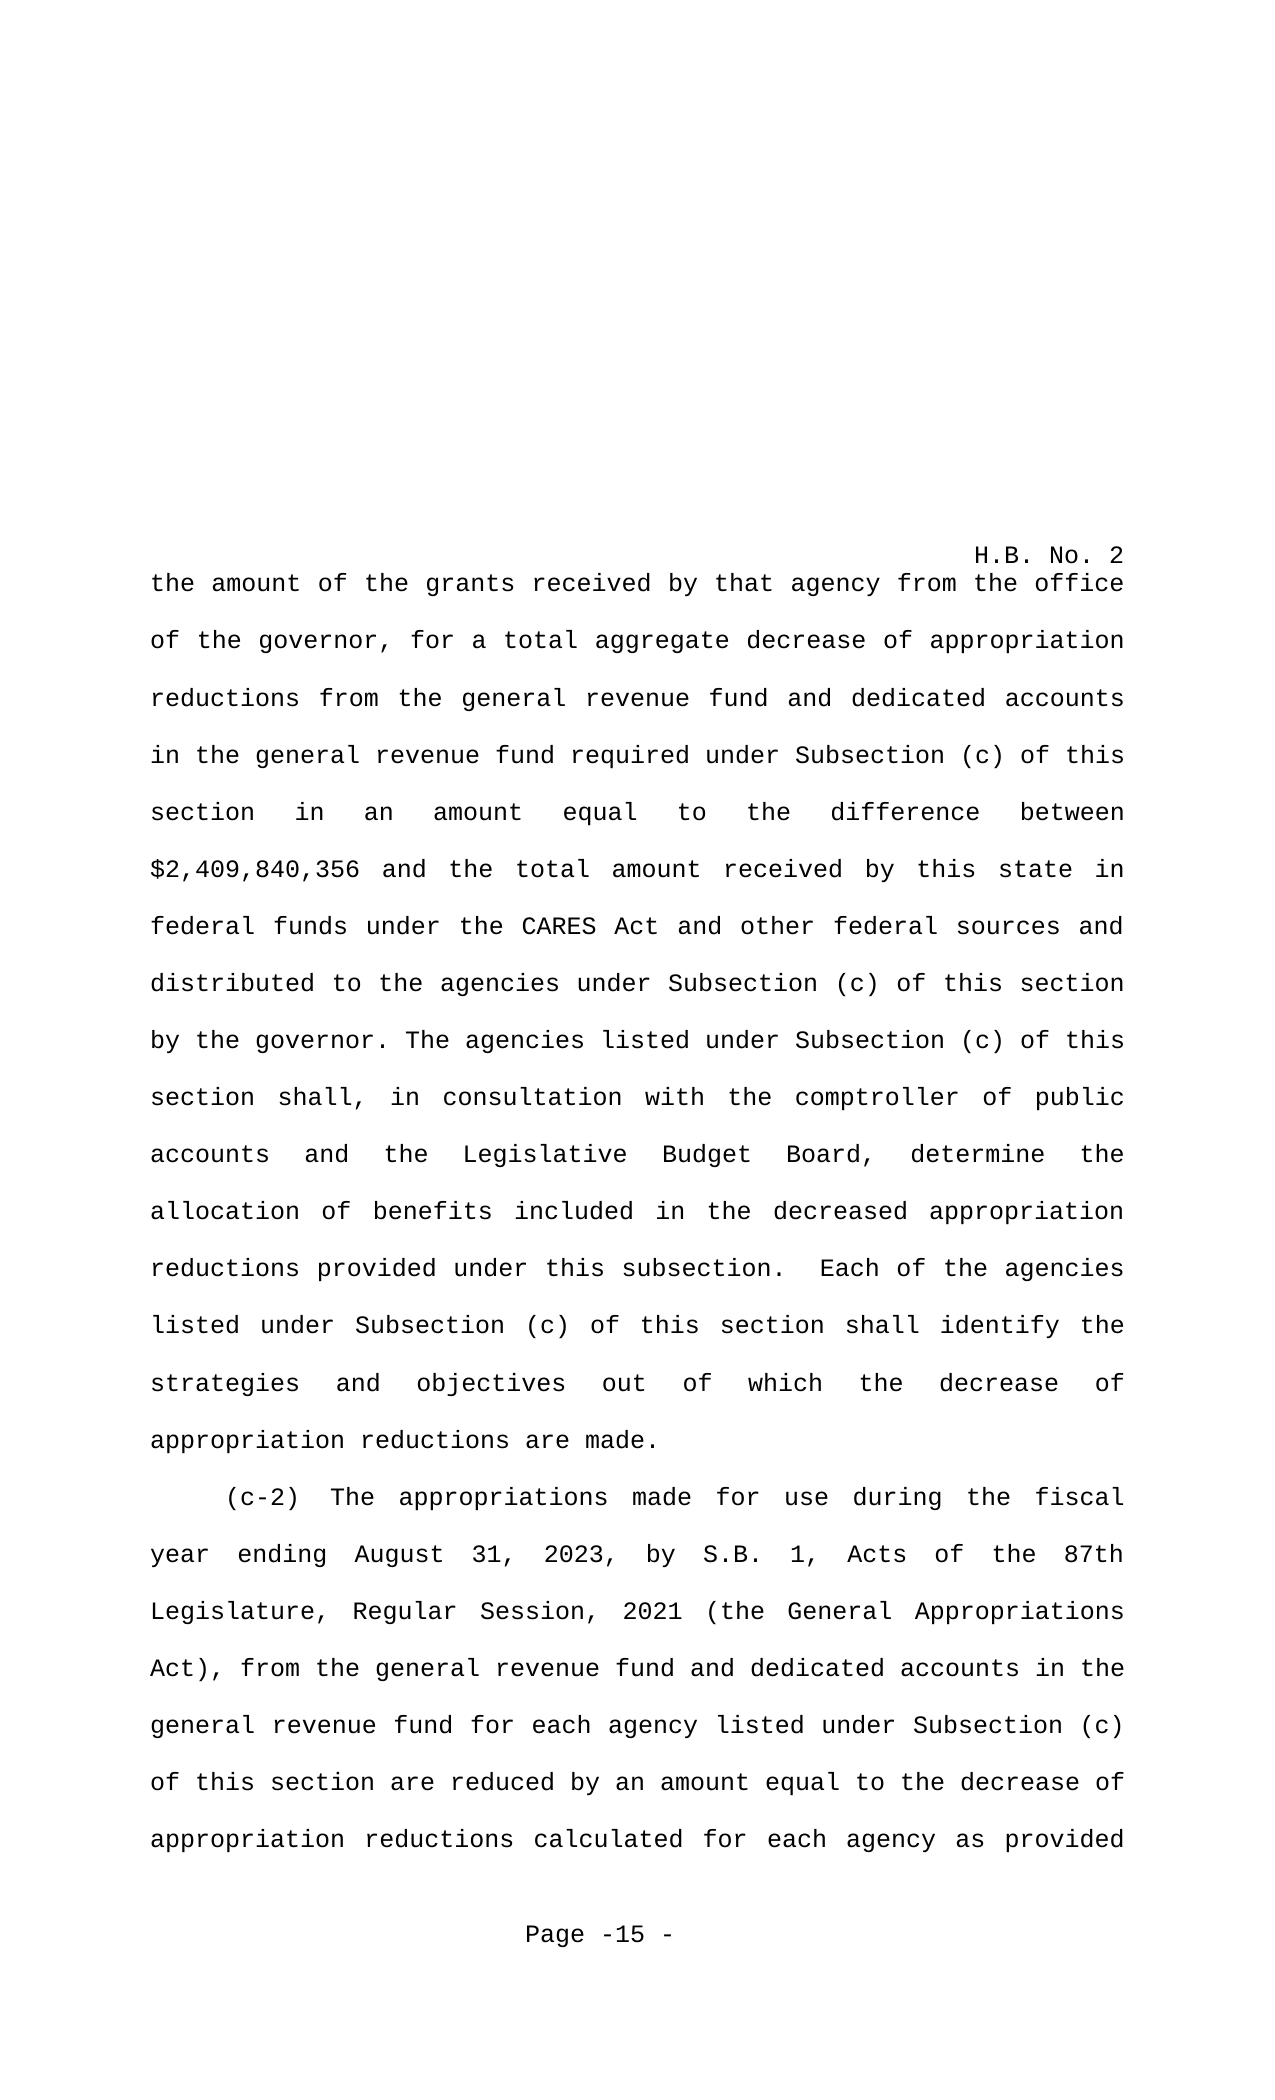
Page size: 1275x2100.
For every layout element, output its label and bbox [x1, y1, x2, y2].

text [150, 1484, 1125, 1855]
text [150, 571, 1125, 1456]
